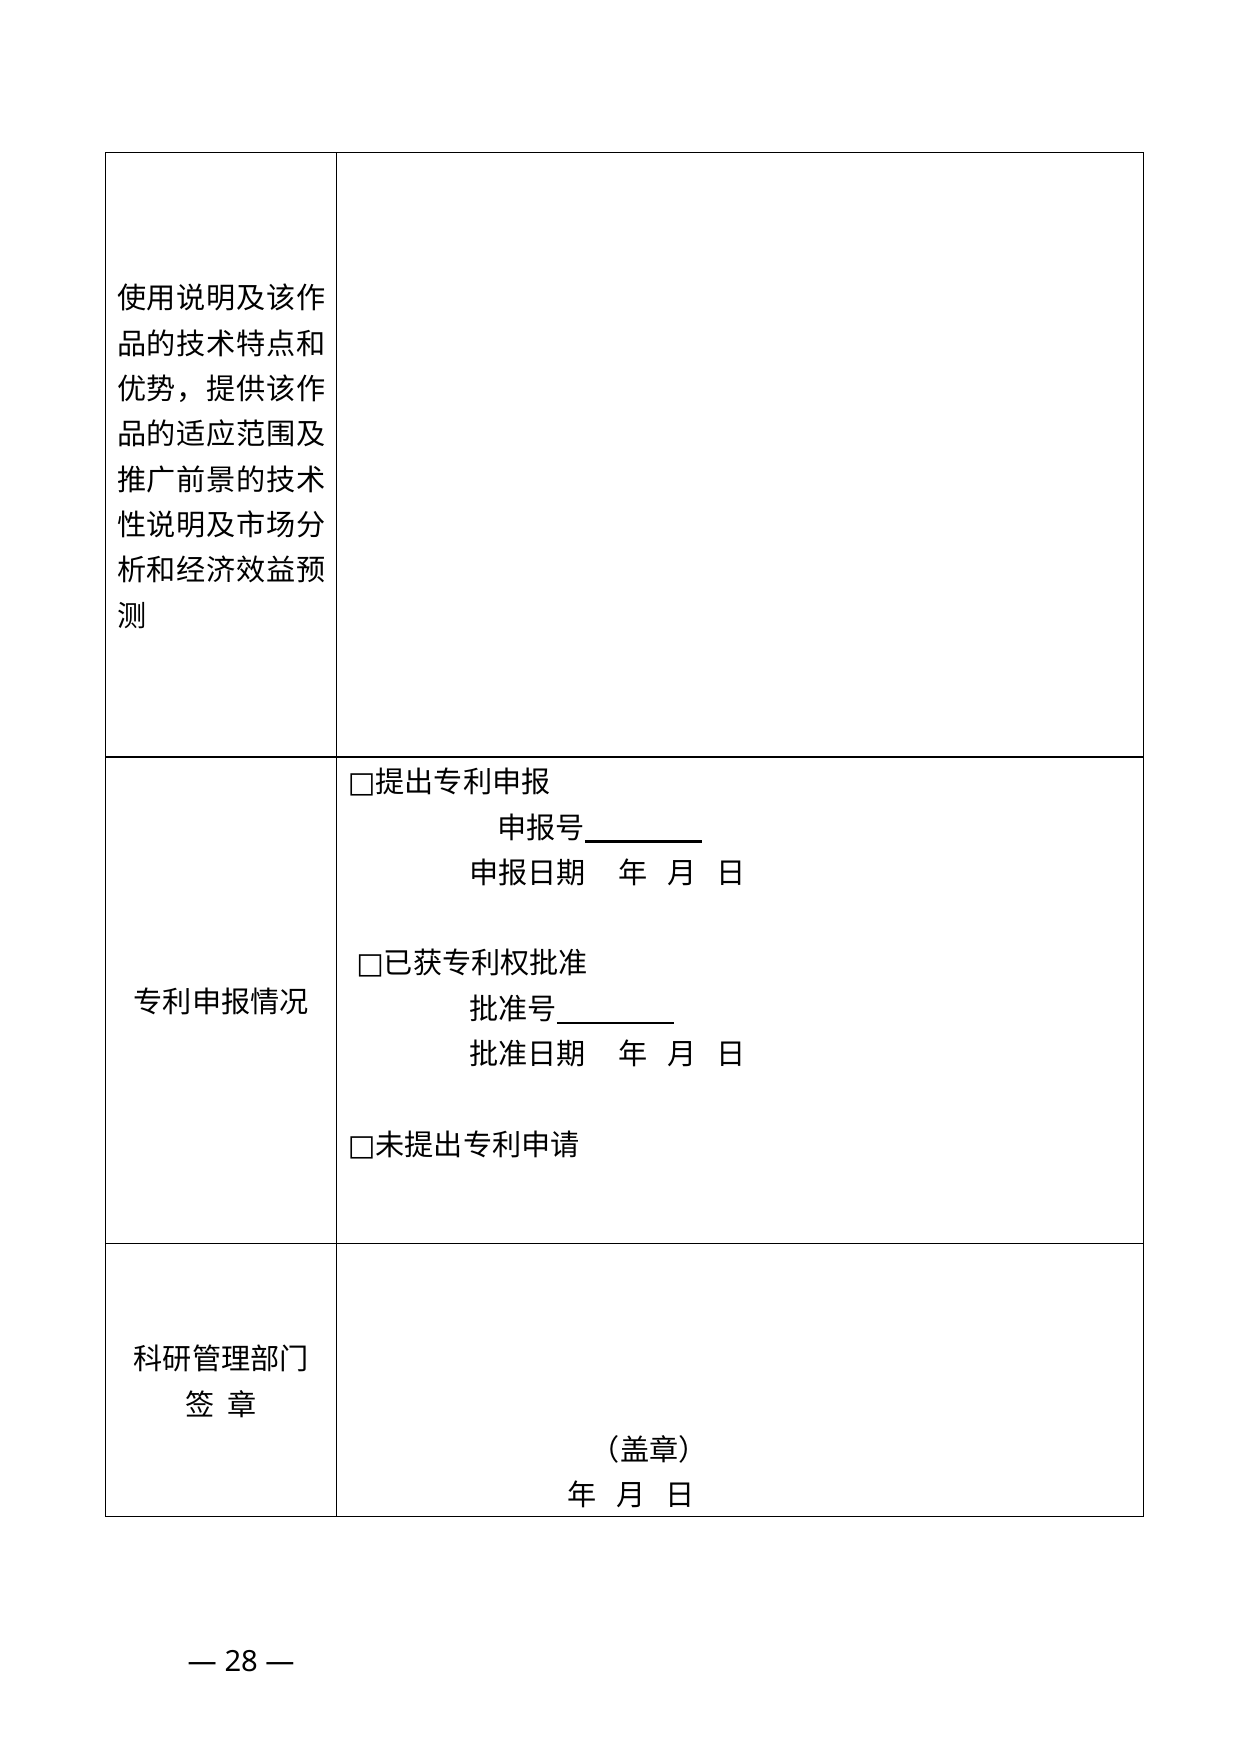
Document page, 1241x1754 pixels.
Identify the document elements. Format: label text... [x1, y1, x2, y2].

table_cell [337, 153, 1143, 756]
table_cell 使用说明及该作品的技术特点和优势，提供该作品的适应范围及推广前景的技术性说明及市场分析和经济效益预测 [106, 153, 336, 756]
table_cell （盖章） 年 月 日 [337, 1244, 1143, 1516]
table_cell 专利申报情况 [106, 758, 336, 1243]
table_cell □提出专利申报 申报号 申报日期 年 月 日 □已获专利权批准 批准号 批准日期 年 月 日 □未提出专利申请 [337, 758, 1143, 1243]
table_cell 科研管理部门 签 章 [106, 1244, 336, 1516]
